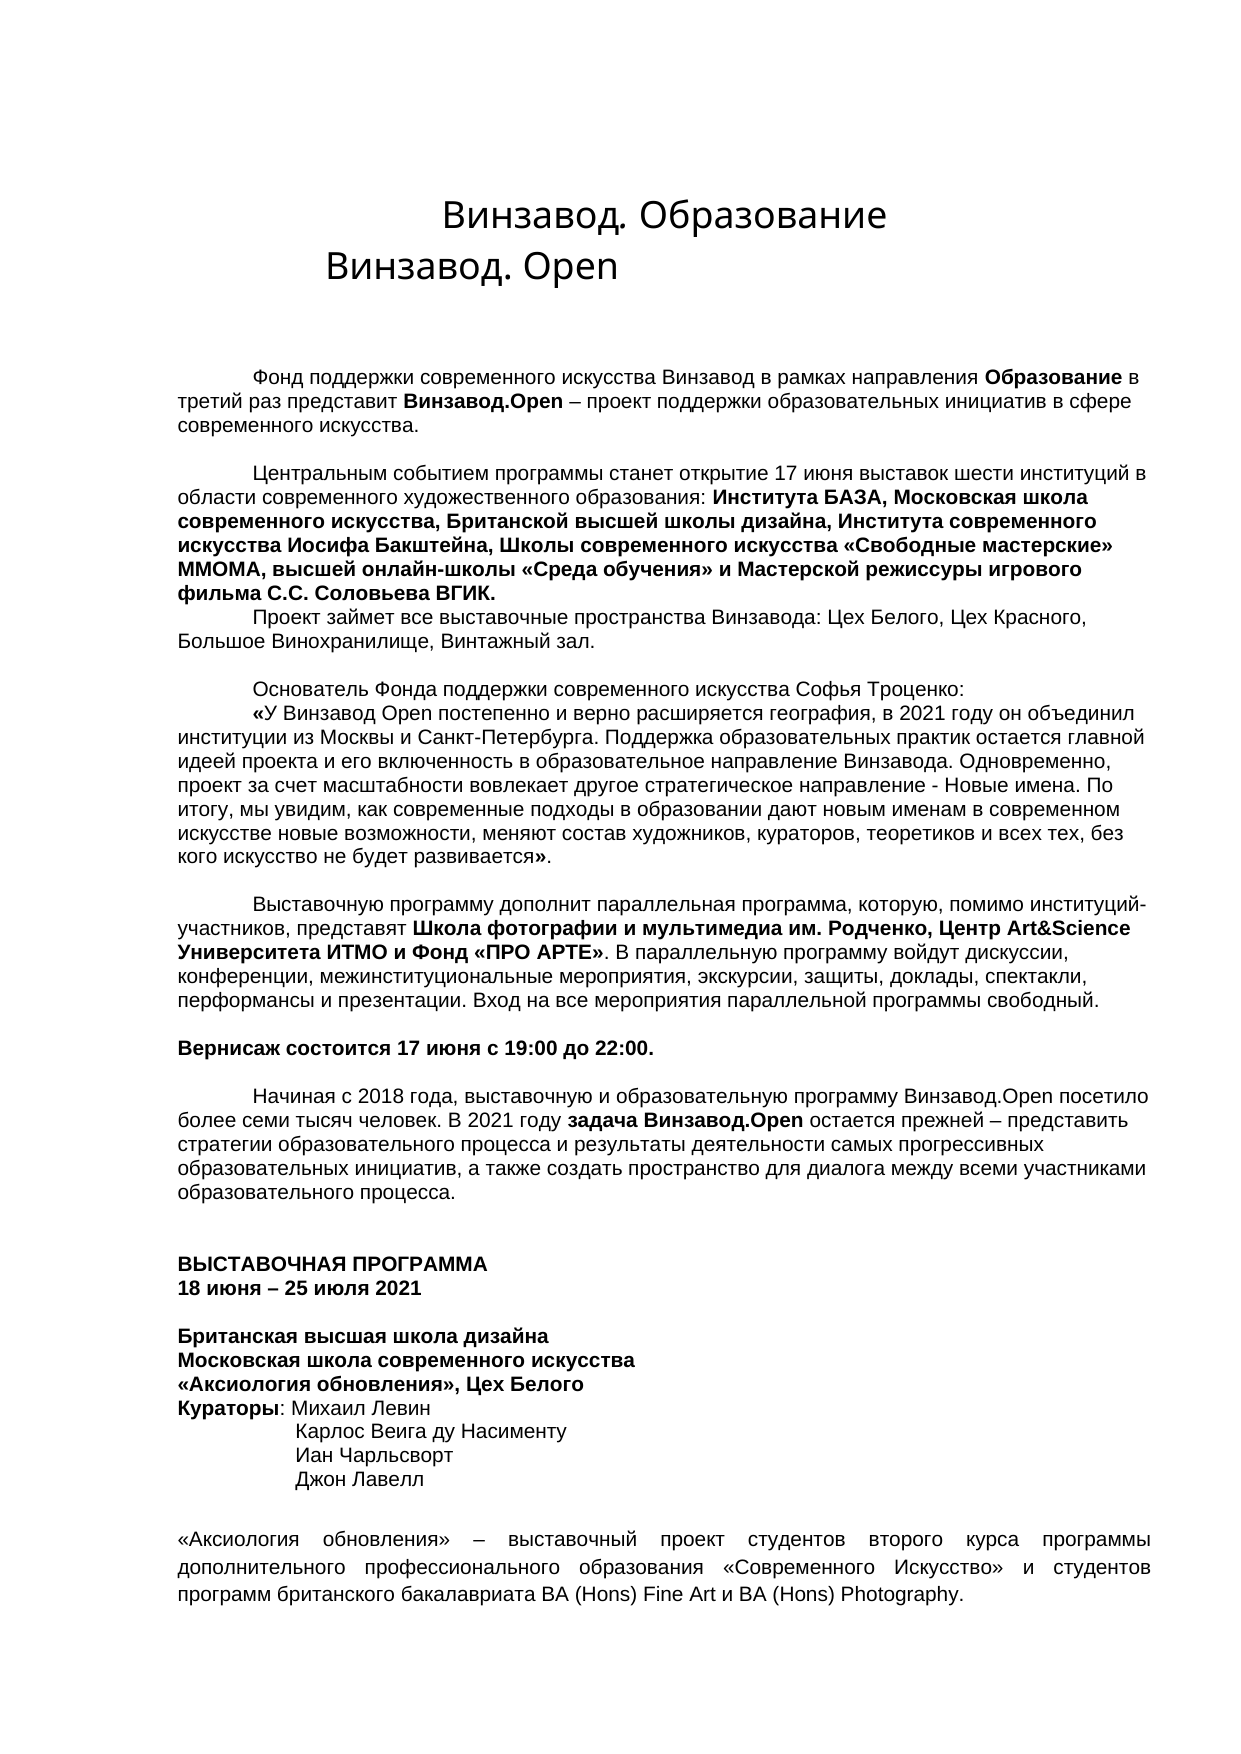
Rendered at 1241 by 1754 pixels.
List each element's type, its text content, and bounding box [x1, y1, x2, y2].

text Винзавод. Образование [177, 188, 1152, 239]
text Британская высшая школа дизайна [177, 1323, 1152, 1347]
text Карлос Веига ду Насименту [177, 1419, 1152, 1443]
text Московская школа современного искусства [177, 1347, 1152, 1371]
text Основатель Фонда поддержки современного искусства Софья Троценко: [177, 677, 1152, 701]
text Иан Чарльсворт [177, 1443, 1152, 1467]
text Вернисаж состоится 17 июня с 19:00 до 22:00. [177, 1036, 1152, 1060]
text ВЫСТАВОЧНАЯ ПРОГРАММА [177, 1252, 1152, 1276]
text Выставочную программу дополнит параллельная программа, которую, помимо институций-участников, представят Школа фотографии и мультимедиа им. Родченко, Центр Art&Science Университета ИТМО и Фонд «ПРО АРТЕ». В параллельную программу войдут дискуссии, конференции, межинституциональные мероприятия, экскурсии, защиты, доклады, спектакли, перформансы и презентации. Вход на все мероприятия параллельной программы свободный. [177, 892, 1152, 1012]
text «Аксиология обновления» – выставочный проект студентов второго курса программы дополнительного профессионального образования «Современного Искусство» и студентов программ британского бакалавриата BA (Hons) Fine Art и BA (Hons) Photography. [177, 1527, 1152, 1606]
text Джон Лавелл [177, 1467, 1152, 1491]
text Проект займет все выставочные пространства Винзавода: Цех Белого, Цех Красного, Большое Винохранилище, Винтажный зал. [177, 605, 1152, 653]
text Начиная с 2018 года, выставочную и образовательную программу Винзавод.Open посетило более семи тысяч человек. В 2021 году задача Винзавод.Open остается прежней – представить стратегии образовательного процесса и результаты деятельности самых прогрессивных образовательных инициатив, а также создать пространство для диалога между всеми участниками образовательного процесса. [177, 1084, 1152, 1204]
text 18 июня – 25 июля 2021 [177, 1276, 1152, 1299]
text Центральным событием программы станет открытие 17 июня выставок шести институций в области современного художественного образования: Института БАЗА, Московская школа современного искусства, Британской высшей школы дизайна, Института современного искусства Иосифа Бакштейна, Школы современного искусства «Свободные мастерские» ММОМА, высшей онлайн-школы «Среда обучения» и Мастерской режиссуры игрового фильма С.С. Соловьева ВГИК. [177, 461, 1152, 605]
text Фонд поддержки современного искусства Винзавод в рамках направления Образование в третий раз представит Винзавод.Open – проект поддержки образовательных инициатив в сфере современного искусства. [177, 365, 1152, 437]
text Кураторы: Михаил Левин [177, 1395, 1152, 1419]
text «Аксиология обновления», Цех Белого [177, 1371, 1152, 1395]
text «У Винзавод Open постепенно и верно расширяется география, в 2021 году он объединил институции из Москвы и Санкт-Петербурга. Поддержка образовательных практик остается главной идеей проекта и его включенность в образовательное направление Винзавода. Одновременно, проект за счет масштабности вовлекает другое стратегическое направление - Новые имена. По итогу, мы увидим, как современные подходы в образовании дают новым именам в современном искусстве новые возможности, меняют состав художников, кураторов, теоретиков и всех тех, без кого искусство не будет развивается». [177, 701, 1152, 868]
text Винзавод. Open [325, 239, 1152, 290]
